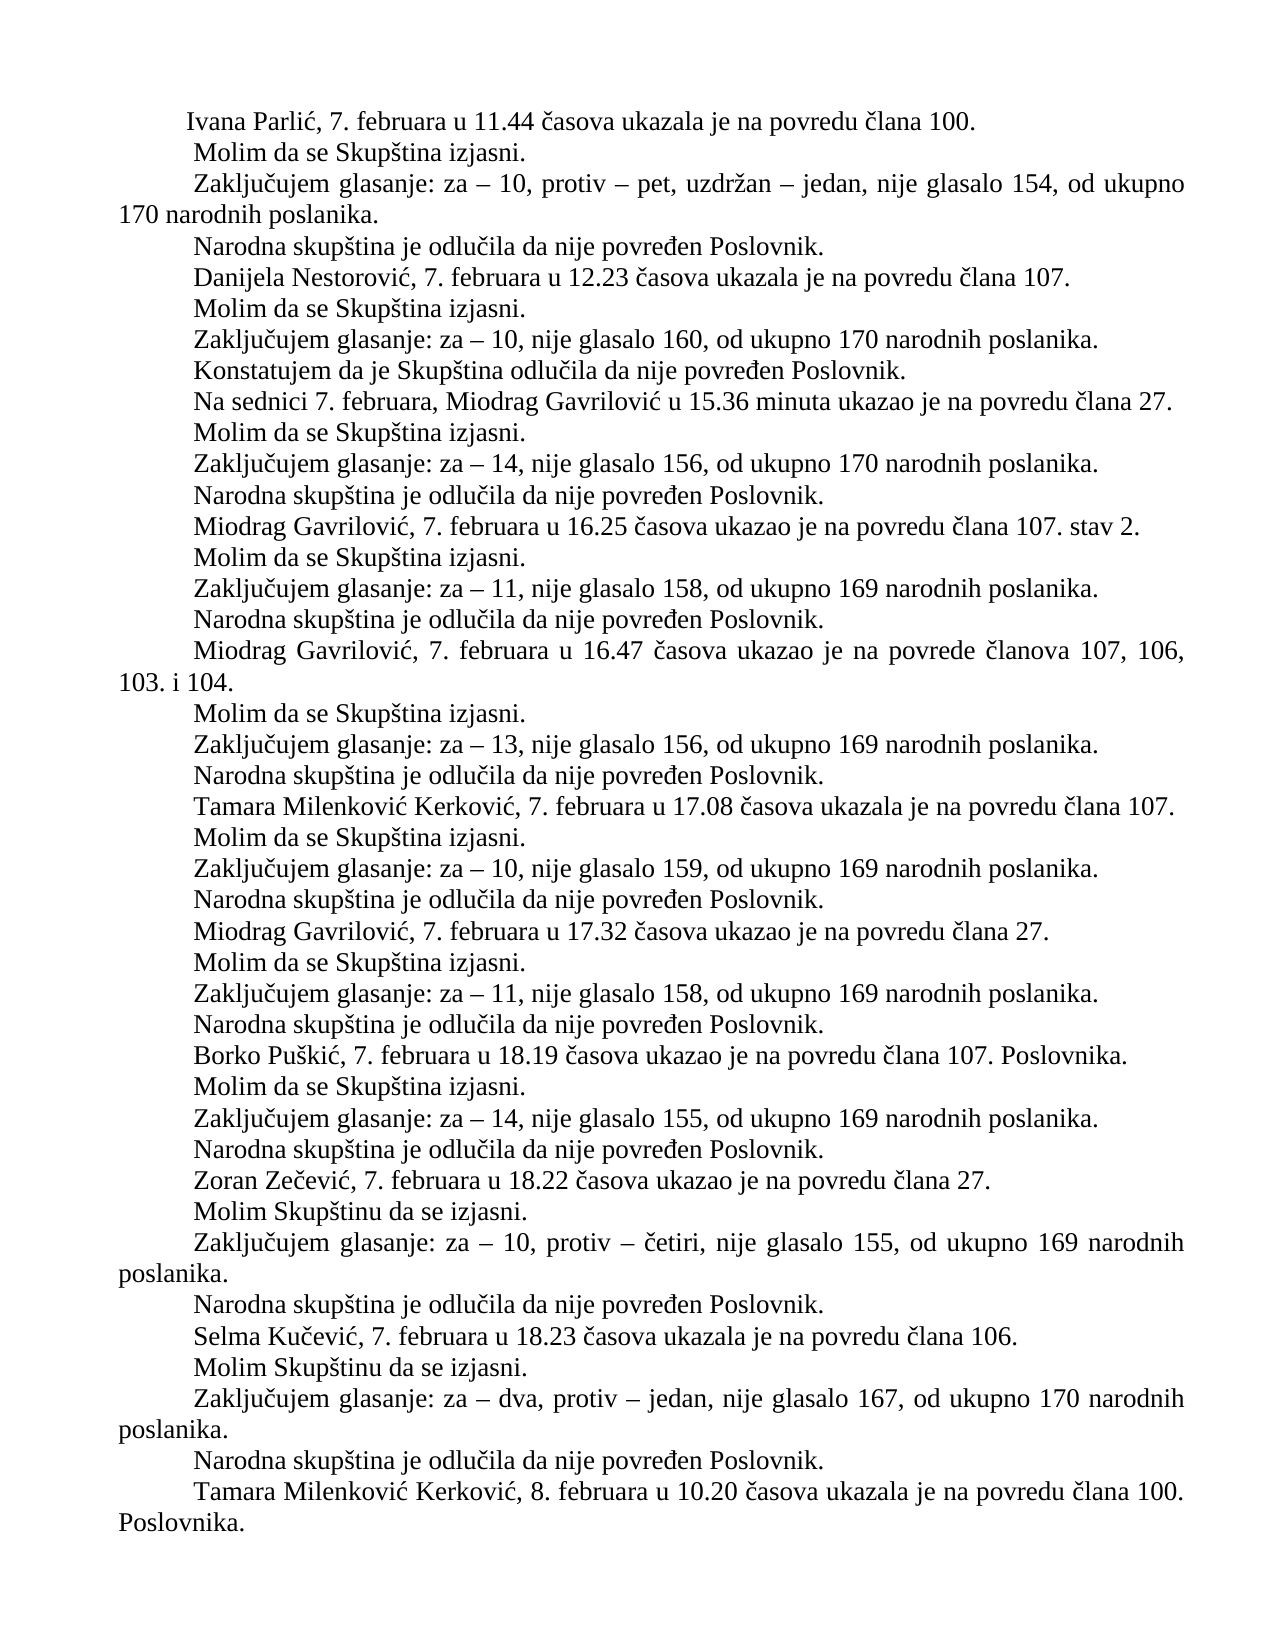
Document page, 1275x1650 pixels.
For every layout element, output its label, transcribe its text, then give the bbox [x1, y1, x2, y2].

text Molim da se Skupština izjasni. [118, 946, 1186, 977]
text Molim da se Skupština izjasni. [118, 1071, 1186, 1102]
text Molim da se Skupština izjasni. [118, 136, 1186, 167]
text Miodrag Gavrilović, 7. februara u 17.32 časova ukazao je na povredu člana 27. [118, 915, 1186, 946]
text Zaključujem glasanje: za – 14, nije glasalo 155, od ukupno 169 narodnih poslanika. [118, 1102, 1186, 1133]
text Molim da se Skupština izjasni. [118, 697, 1186, 728]
text Narodna skupština je odlučila da nije povređen Poslovnik. [118, 229, 1186, 261]
text Zaključujem glasanje: za – 13, nije glasalo 156, od ukupno 169 narodnih poslanika. [118, 728, 1186, 759]
text Zaključujem glasanje: za – 11, nije glasalo 158, od ukupno 169 narodnih poslanika. [118, 572, 1186, 603]
text Zaključujem glasanje: za – 14, nije glasalo 156, od ukupno 170 narodnih poslanika. [118, 448, 1186, 479]
text Selma Kučević, 7. februara u 18.23 časova ukazala je na povredu člana 106. [118, 1320, 1186, 1351]
text Narodna skupština je odlučila da nije povređen Poslovnik. [118, 759, 1186, 790]
text Tamara Milenković Kerković, 7. februara u 17.08 časova ukazala je na povredu člana 107. [118, 790, 1186, 821]
text Molim da se Skupština izjasni. [118, 541, 1186, 572]
text Narodna skupština je odlučila da nije povređen Poslovnik. [118, 1133, 1186, 1164]
text Miodrag Gavrilović, 7. februara u 16.47 časova ukazao je na povrede članova 107, 106, 103. i 104. [118, 634, 1186, 697]
text Na sednici 7. februara, Miodrag Gavrilović u 15.36 minuta ukazao je na povredu člana 27. [118, 385, 1186, 416]
text Danijela Nestorović, 7. februara u 12.23 časova ukazala je na povredu člana 107. [118, 261, 1186, 292]
text Tamara Milenković Kerković, 8. februara u 10.20 časova ukazala je na povredu člana 100. Poslovnika. [118, 1475, 1186, 1538]
text Narodna skupština je odlučila da nije povređen Poslovnik. [118, 884, 1186, 915]
text Zaključujem glasanje: za – 10, protiv – četiri, nije glasalo 155, od ukupno 169 narodnih poslanika. [118, 1226, 1186, 1288]
text Molim Skupštinu da se izjasni. [118, 1195, 1186, 1226]
text Zaključujem glasanje: za – 10, protiv – pet, uzdržan – jedan, nije glasalo 154, od ukupno 170 narodnih poslanika. [118, 167, 1186, 229]
text Molim da se Skupština izjasni. [118, 292, 1186, 323]
text Zaključujem glasanje: za – dva, protiv – jedan, nije glasalo 167, od ukupno 170 narodnih poslanika. [118, 1382, 1186, 1444]
text Zaključujem glasanje: za – 11, nije glasalo 158, od ukupno 169 narodnih poslanika. [118, 977, 1186, 1008]
text Narodna skupština je odlučila da nije povređen Poslovnik. [118, 1008, 1186, 1039]
text Zaključujem glasanje: za – 10, nije glasalo 160, od ukupno 170 narodnih poslanika. [118, 323, 1186, 354]
text Miodrag Gavrilović, 7. februara u 16.25 časova ukazao je na povredu člana 107. stav 2. [118, 510, 1186, 541]
text Molim da se Skupština izjasni. [118, 416, 1186, 448]
text Borko Puškić, 7. februara u 18.19 časova ukazao je na povredu člana 107. Poslovnika. [118, 1039, 1186, 1071]
text Molim da se Skupština izjasni. [118, 821, 1186, 852]
text Konstatujem da je Skupština odlučila da nije povređen Poslovnik. [118, 354, 1186, 385]
text Narodna skupština je odlučila da nije povređen Poslovnik. [118, 603, 1186, 634]
text Molim Skupštinu da se izjasni. [118, 1351, 1186, 1382]
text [118, 1444, 1186, 1475]
text Zaključujem glasanje: za – 10, nije glasalo 159, od ukupno 169 narodnih poslanika. [118, 852, 1186, 884]
text Ivana Parlić, 7. februara u 11.44 časova ukazala je na povredu člana 100. [118, 105, 1186, 136]
text Zoran Zečević, 7. februara u 18.22 časova ukazao je na povredu člana 27. [118, 1164, 1186, 1195]
text Narodna skupština je odlučila da nije povređen Poslovnik. [118, 1288, 1186, 1320]
text Narodna skupština je odlučila da nije povređen Poslovnik. [118, 479, 1186, 510]
